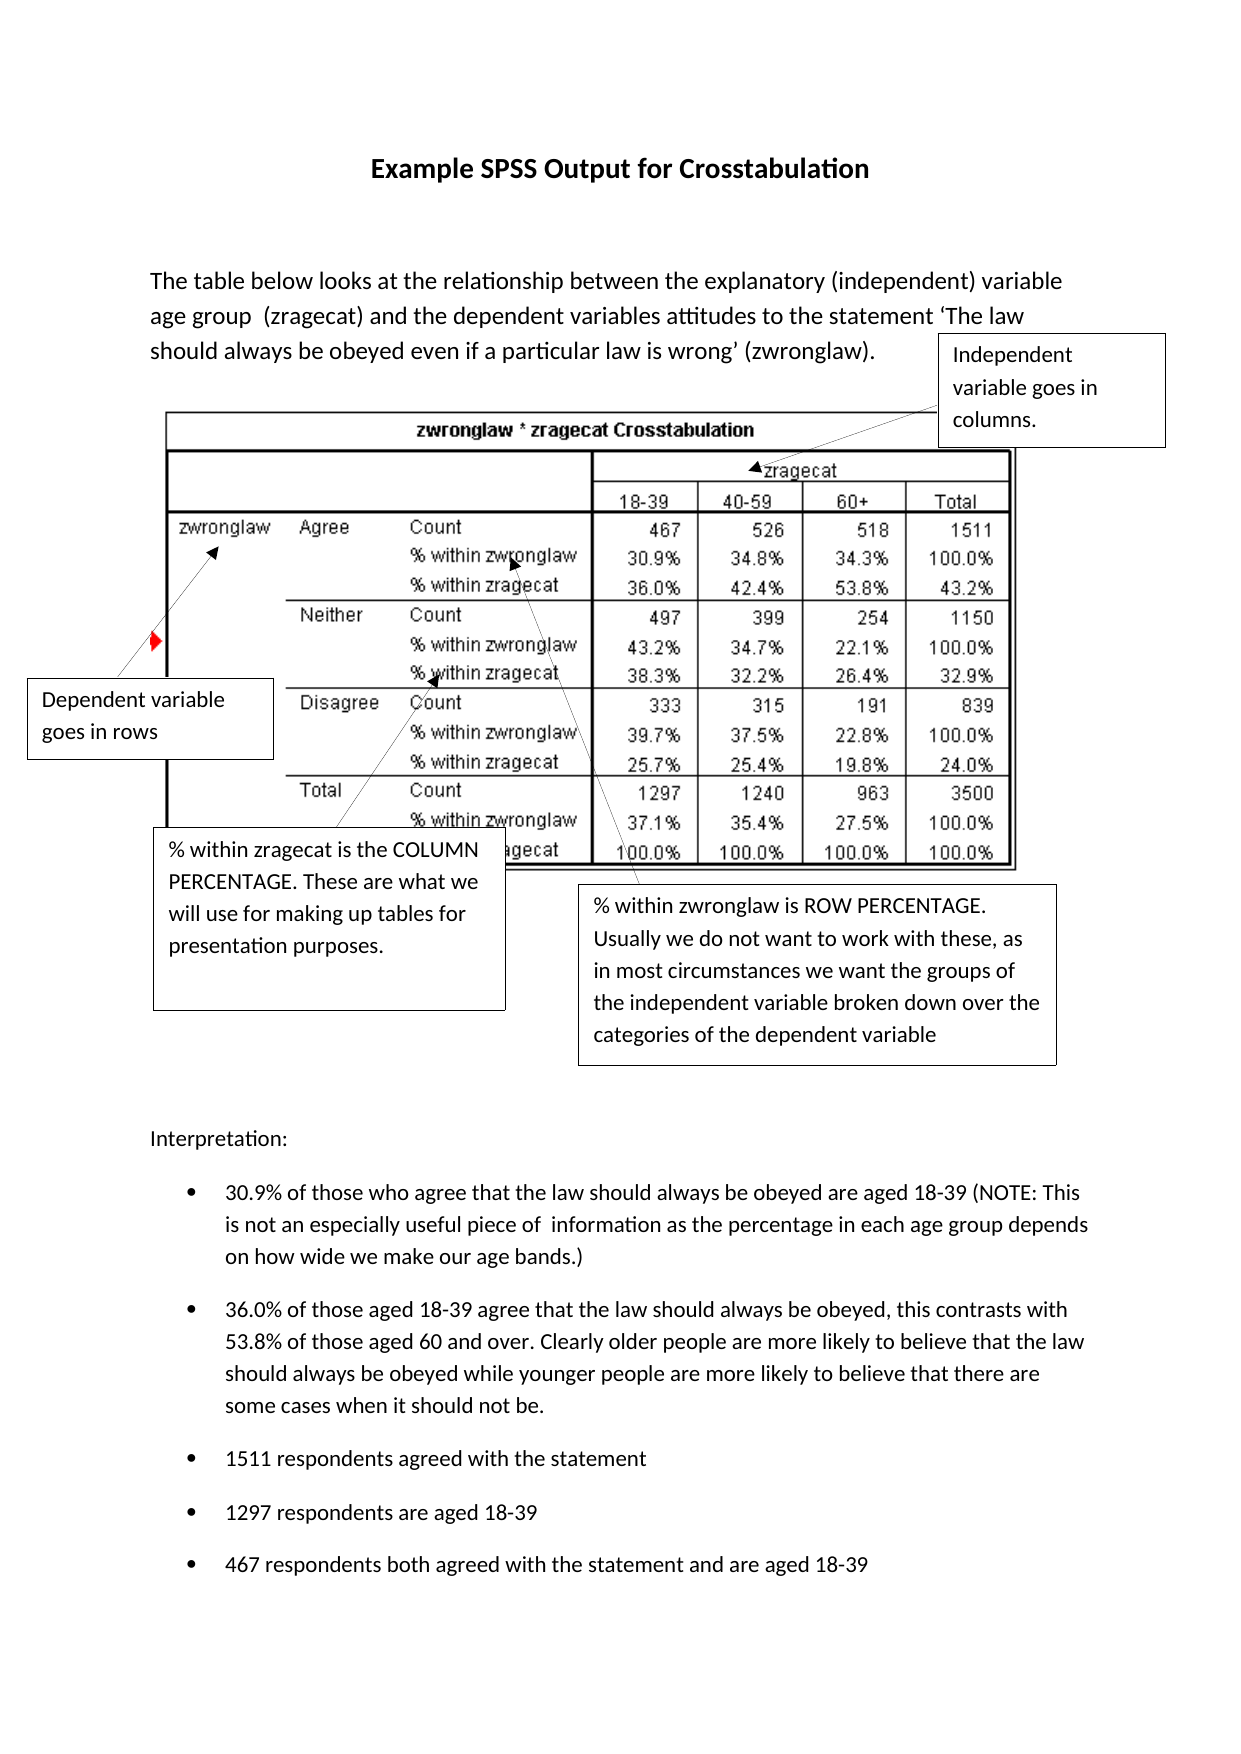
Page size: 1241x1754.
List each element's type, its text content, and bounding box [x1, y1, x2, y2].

list 36.0% of those aged 18-39 agree that the law should always be obeyed, this contrasts with 53.8% of those aged 60 and over. Clearly older people are more likely to believe that the law should always be obeyed while younger people are more likely to believe that there are some cases when it should not be. [187, 1295, 1090, 1419]
text The table below looks at the relationship between the explanatory (independent) variable age group (zragecat) and the dependent variables attitudes to the statement ‘The law should always be obeyed even if a particular law is wrong’ (zwronglaw). [150, 265, 1090, 365]
list 1297 respondents are aged 18-39 [187, 1498, 1090, 1526]
text Interpretation: [150, 1124, 1090, 1153]
list 467 respondents both agreed with the statement and are aged 18-39 [187, 1551, 1090, 1579]
text Example SPSS Output for Crosstabulation [150, 150, 1090, 186]
list 1511 respondents agreed with the statement [187, 1444, 1090, 1473]
picture [150, 390, 1079, 888]
list 30.9% of those who agree that the law should always be obeyed are aged 18-39 (NOTE: This is not an especially useful piece of information as the percentage in each age group depends on how wide we make our age bands.) [187, 1178, 1090, 1270]
